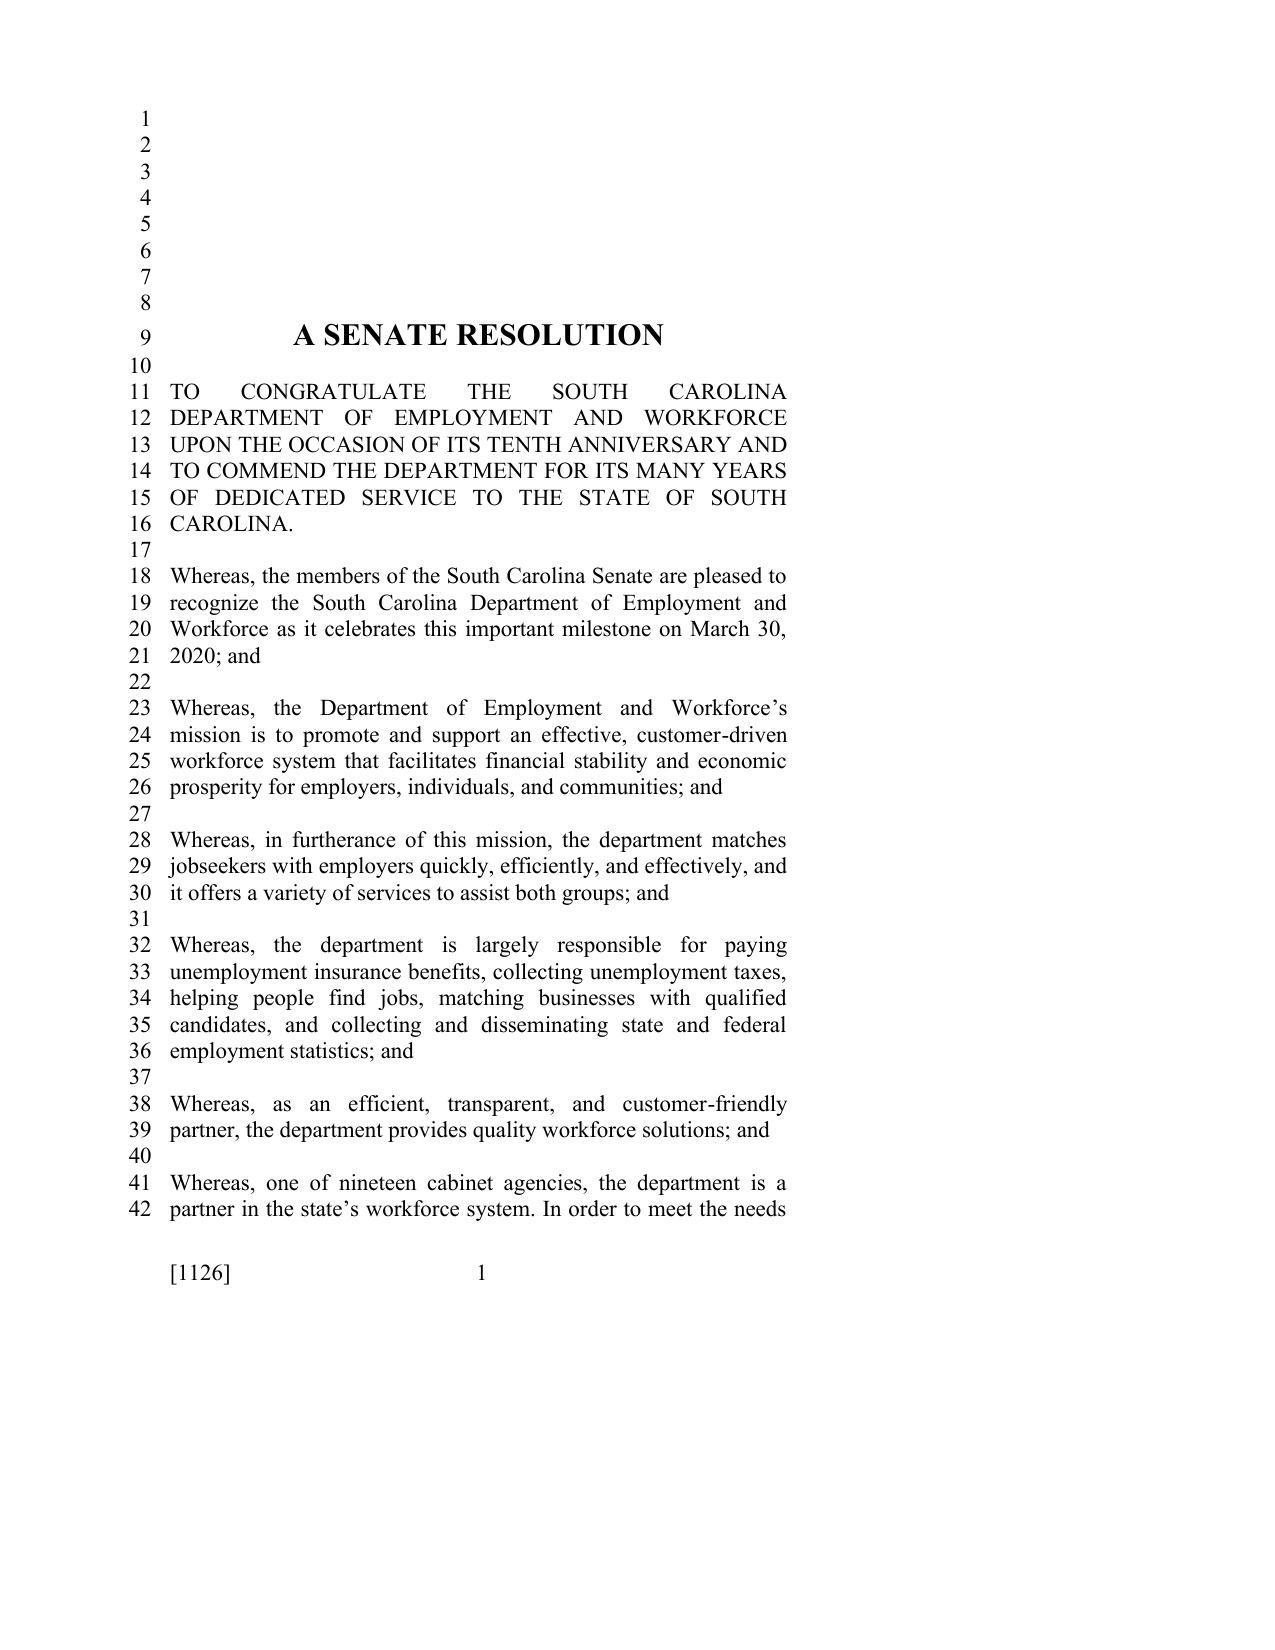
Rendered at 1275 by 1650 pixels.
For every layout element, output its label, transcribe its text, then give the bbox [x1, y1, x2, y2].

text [169, 1169, 787, 1221]
text Whereas, as an efficient, transparent, and customer-friendly partner, the department provides quality workforce solutions; and [169, 1090, 787, 1142]
text Whereas, in furtherance of this mission, the department matches jobseekers with employers quickly, efficiently, and effectively, and it offers a variety of services to assist both groups; and [169, 826, 787, 905]
text Whereas, the members of the South Carolina Senate are pleased to recognize the South Carolina Department of Employment and Workforce as it celebrates this important milestone on March 30, 2020; and [169, 563, 787, 668]
text TO CONGRATULATE THE SOUTH CAROLINA DEPARTMENT OF EMPLOYMENT AND WORKFORCE UPON THE OCCASION OF ITS TENTH ANNIVERSARY AND TO COMMEND THE DEPARTMENT FOR ITS MANY YEARS OF DEDICATED SERVICE TO THE STATE OF SOUTH CAROLINA. [169, 378, 787, 536]
text A SENATE RESOLUTION [169, 316, 787, 352]
text Whereas, the department is largely responsible for paying unemployment insurance benefits, collecting unemployment taxes, helping people find jobs, matching businesses with qualified candidates, and collecting and disseminating state and federal employment statistics; and [169, 932, 787, 1063]
text Whereas, the Department of Employment and Workforce’s mission is to promote and support an effective, customer-driven workforce system that facilitates financial stability and economic prosperity for employers, individuals, and communities; and [169, 694, 787, 800]
